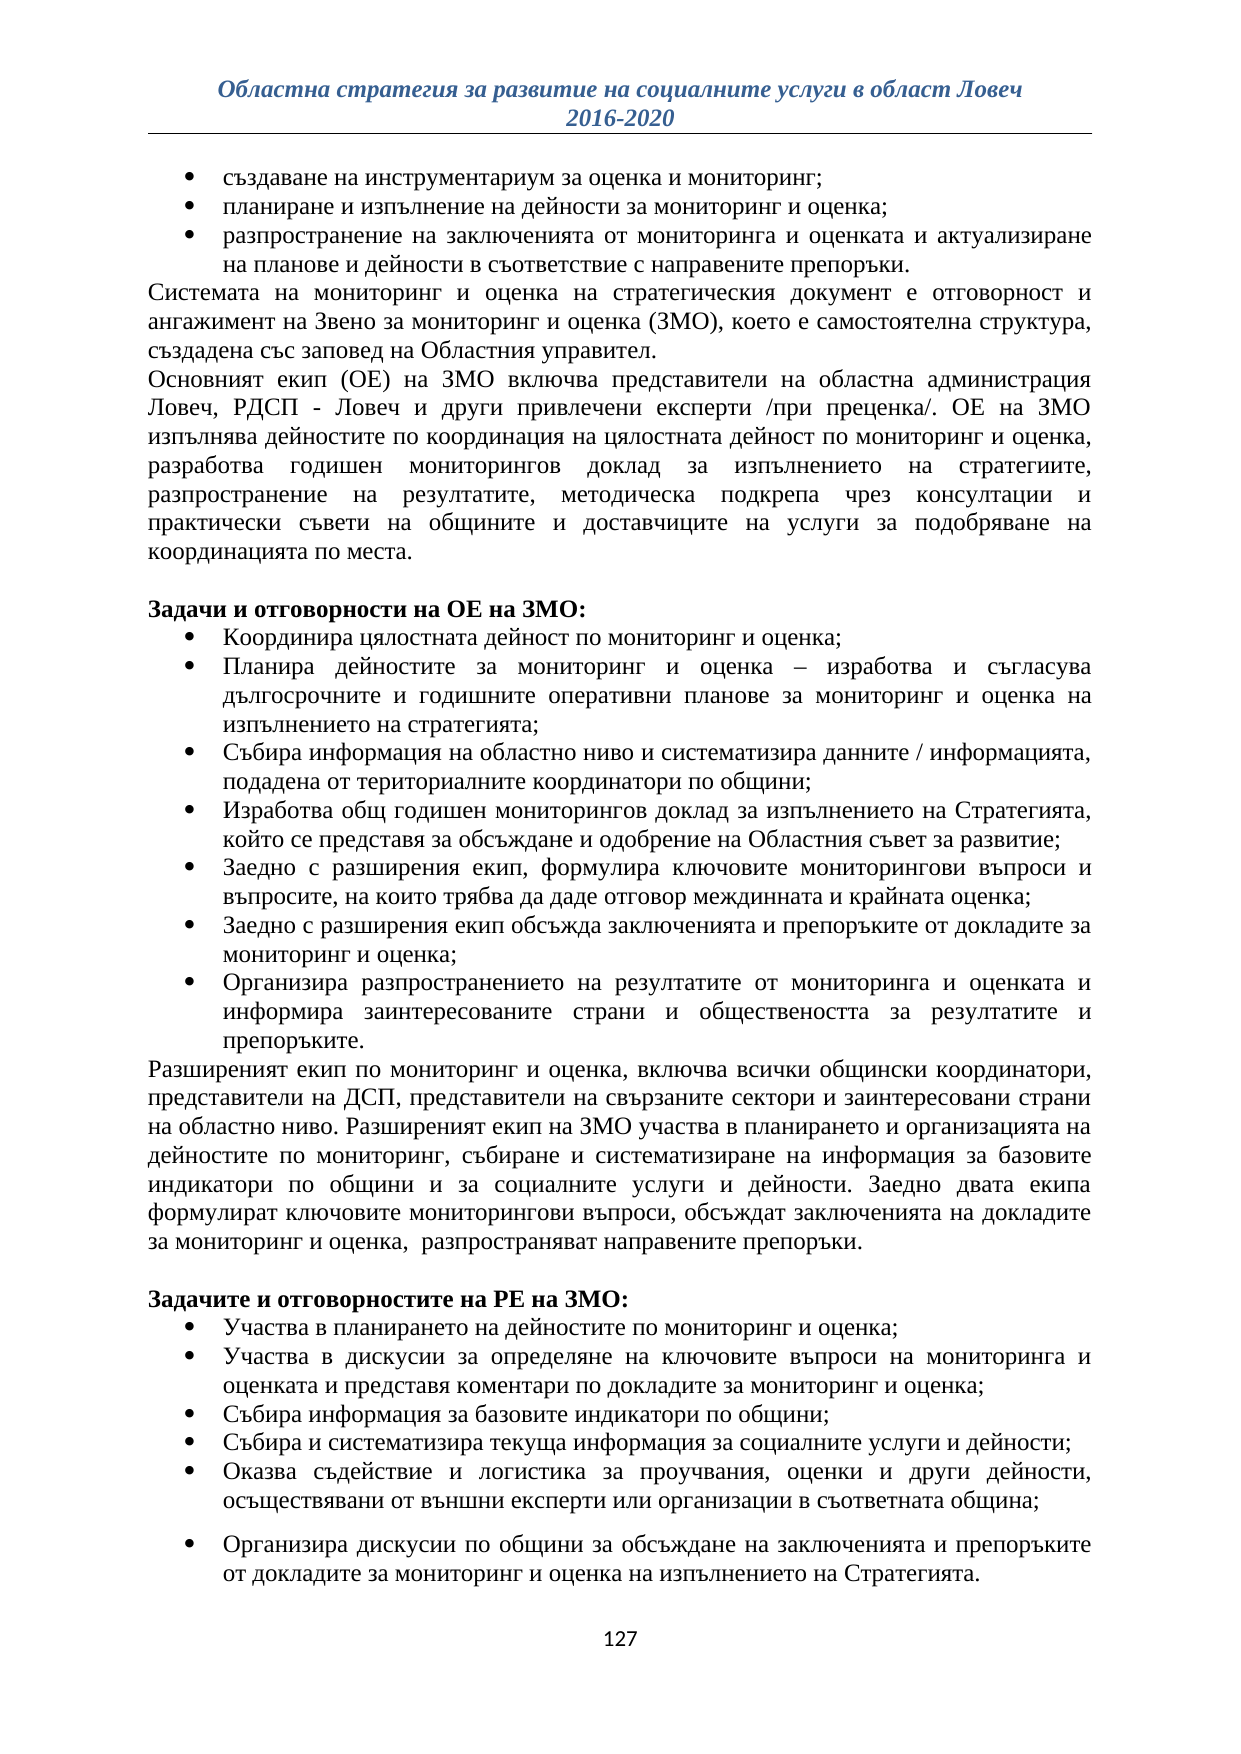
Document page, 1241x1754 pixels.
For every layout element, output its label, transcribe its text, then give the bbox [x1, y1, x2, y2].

list Изработва общ годишен мониторингов доклад за изпълнението на Стратегията, който се представя за обсъждане и одобрение на Областния съвет за развитие; [185, 795, 1092, 852]
list Събира информация на областно ниво и систематизира данните / информацията, подадена от териториалните координатори по общини; [185, 737, 1092, 795]
text Системата на мониторинг и оценка на стратегическия документ е отговорност и ангажимент на Звено за мониторинг и оценка (ЗМО), което е самостоятелна структура, създадена със заповед на Областния управител. [148, 277, 1092, 364]
list Планира дейностите за мониторинг и оценка – изработва и съгласува дългосрочните и годишните оперативни планове за мониторинг и оценка на изпълнението на стратегията; [185, 651, 1092, 737]
text Задачите и отговорностите на РЕ на ЗМО: [148, 1284, 1092, 1312]
list Участва в планирането на дейностите по мониторинг и оценка; [185, 1312, 1092, 1341]
list Координира цялостната дейност по мониторинг и оценка; [185, 622, 1092, 651]
list Организира дискусии по общини за обсъждане на заключенията и препоръките от докладите за мониторинг и оценка на изпълнението на Стратегията. [185, 1529, 1092, 1586]
list Участва в дискусии за определяне на ключовите въпроси на мониторинга и оценката и представя коментари по докладите за мониторинг и оценка; [185, 1341, 1092, 1399]
list Събира информация за базовите индикатори по общини; [185, 1399, 1092, 1427]
text Основният екип (ОЕ) на ЗМО включва представители на областна администрация Ловеч, РДСП - Ловеч и други привлечени експерти /при преценка/. ОЕ на ЗМО изпълнява дейностите по координация на цялостната дейност по мониторинг и оценка, разработва годишен мониторингов доклад за изпълнението на стратегиите, разпространение на резултатите, методическа подкрепа чрез консултации и практически съвети на общините и доставчиците на услуги за подобряване на координацията по места. [148, 364, 1092, 565]
list Заедно с разширения екип обсъжда заключенията и препоръките от докладите за мониторинг и оценка; [185, 910, 1092, 967]
list Оказва съдействие и логистика за проучвания, оценки и други дейности, осъществявани от външни експерти или организации в съответната община; [185, 1456, 1092, 1514]
list Събира и систематизира текуща информация за социалните услуги и дейности; [185, 1427, 1092, 1456]
list създаване на инструментариум за оценка и мониторинг; [185, 162, 1092, 191]
list Организира разпространението на резултатите от мониторинга и оценката и информира заинтересованите страни и обществеността за резултатите и препоръките. [185, 967, 1092, 1054]
list Заедно с разширения екип, формулира ключовите мониторингови въпроси и въпросите, на които трябва да даде отговор междинната и крайната оценка; [185, 852, 1092, 910]
list планиране и изпълнение на дейности за мониторинг и оценка; [185, 191, 1092, 220]
list разпространение на заключенията от мониторинга и оценката и актуализиране на планове и дейности в съответствие с направените препоръки. [185, 220, 1092, 277]
text Разширеният екип по мониторинг и оценка, включва всички общински координатори, представители на ДСП, представители на свързаните сектори и заинтересовани страни на областно ниво. Разширеният екип на ЗМО участва в планирането и организацията на дейностите по мониторинг, събиране и систематизиране на информация за базовите индикатори по общини и за социалните услуги и дейности. Заедно двата екипа формулират ключовите мониторингови въпроси, обсъждат заключенията на докладите за мониторинг и оценка, разпространяват направените препоръки. [148, 1054, 1092, 1255]
text Задачи и отговорности на ОЕ на ЗМО: [148, 594, 1092, 622]
